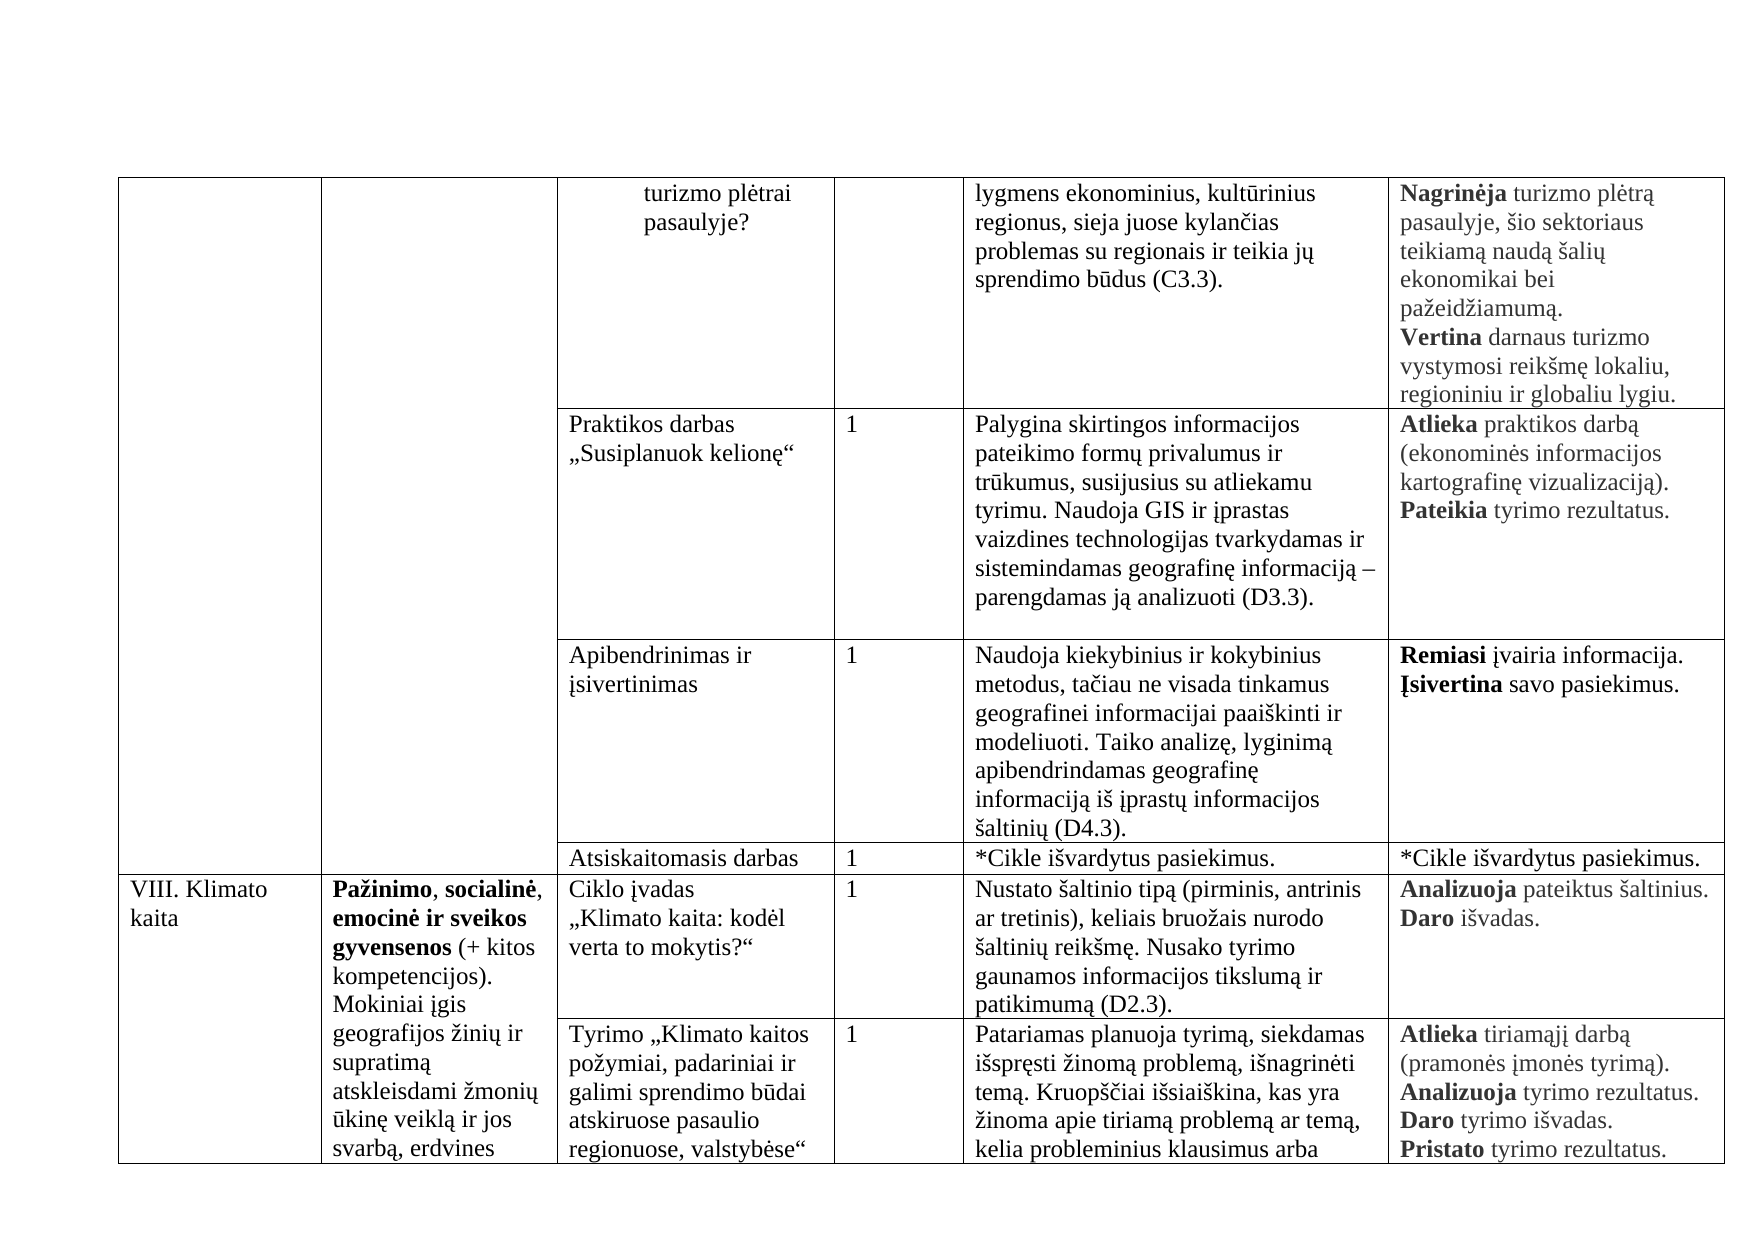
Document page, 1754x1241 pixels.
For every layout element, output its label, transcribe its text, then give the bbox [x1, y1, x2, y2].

table_cell VIII. Klimato kaita [119, 875, 321, 1163]
table_cell Palygina skirtingos informacijos pateikimo formų privalumus ir trūkumus, susijusius su atliekamu tyrimu. Naudoja GIS ir įprastas vaizdines technologijas tvarkydamas ir sistemindamas geografinę informaciją – parengdamas ją analizuoti (D3.3). [964, 409, 1388, 639]
table_cell *Cikle išvardytus pasiekimus. [964, 843, 1388, 873]
table_cell Atsiskaitomasis darbas [558, 843, 834, 873]
table_cell 1 [835, 843, 963, 873]
table_cell 1 [835, 409, 963, 639]
table_cell Atlieka praktikos darbą (ekonominės informacijos kartografinę vizualizaciją). Pateikia tyrimo rezultatus. [1389, 409, 1724, 639]
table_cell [558, 1019, 834, 1163]
table_cell Naudoja kiekybinius ir kokybinius metodus, tačiau ne visada tinkamus geografinei informacijai paaiškinti ir modeliuoti. Taiko analizę, lyginimą apibendrindamas geografinę informaciją iš įprastų informacijos šaltinių (D4.3). [964, 640, 1388, 842]
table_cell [558, 178, 834, 408]
table_cell 1 [835, 875, 963, 1018]
table_cell *Cikle išvardytus pasiekimus. [1389, 843, 1724, 873]
table_cell Analizuoja pateiktus šaltinius. Daro išvadas. [1389, 875, 1724, 1018]
table_cell Pažinimo, socialinė, emocinė ir sveikos gyvensenos (+ kitos kompetencijos). Mokiniai įgis geografijos žinių ir supratimą atskleisdami žmonių ūkinę veiklą ir jos svarbą, erdvines struktūras, raidos bei išlikimo klausimus. Taikys geografijos mokymo(si) patirtį įvairiose veiklose. [322, 875, 557, 1163]
table_cell 1 [835, 1019, 963, 1163]
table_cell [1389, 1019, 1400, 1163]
table_cell Ciklo įvadas „Klimato kaita: kodėl verta to mokytis?“ [558, 875, 834, 1018]
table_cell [964, 1019, 1388, 1163]
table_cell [964, 178, 1388, 408]
table_cell 1 [835, 640, 963, 842]
table_cell 2 [835, 178, 963, 408]
table_cell Remiasi įvairia informacija. Įsivertina savo pasiekimus. [1389, 640, 1724, 842]
table_cell Praktikos darbas „Susiplanuok kelionę“ [558, 409, 834, 639]
table_cell Atlieka tiriamąjį darbą (pramonės įmonės tyrimą). Analizuoja tyrimo rezultatus. Daro tyrimo išvadas. Pristato tyrimo rezultatus. [1613, 1019, 1724, 1163]
table_cell Nustato šaltinio tipą (pirminis, antrinis ar tretinis), keliais bruožais nurodo šaltinių reikšmę. Nusako tyrimo gaunamos informacijos tikslumą ir patikimumą (D2.3). [964, 875, 1388, 1018]
table_cell Apibendrinimas ir įsivertinimas [558, 640, 834, 842]
